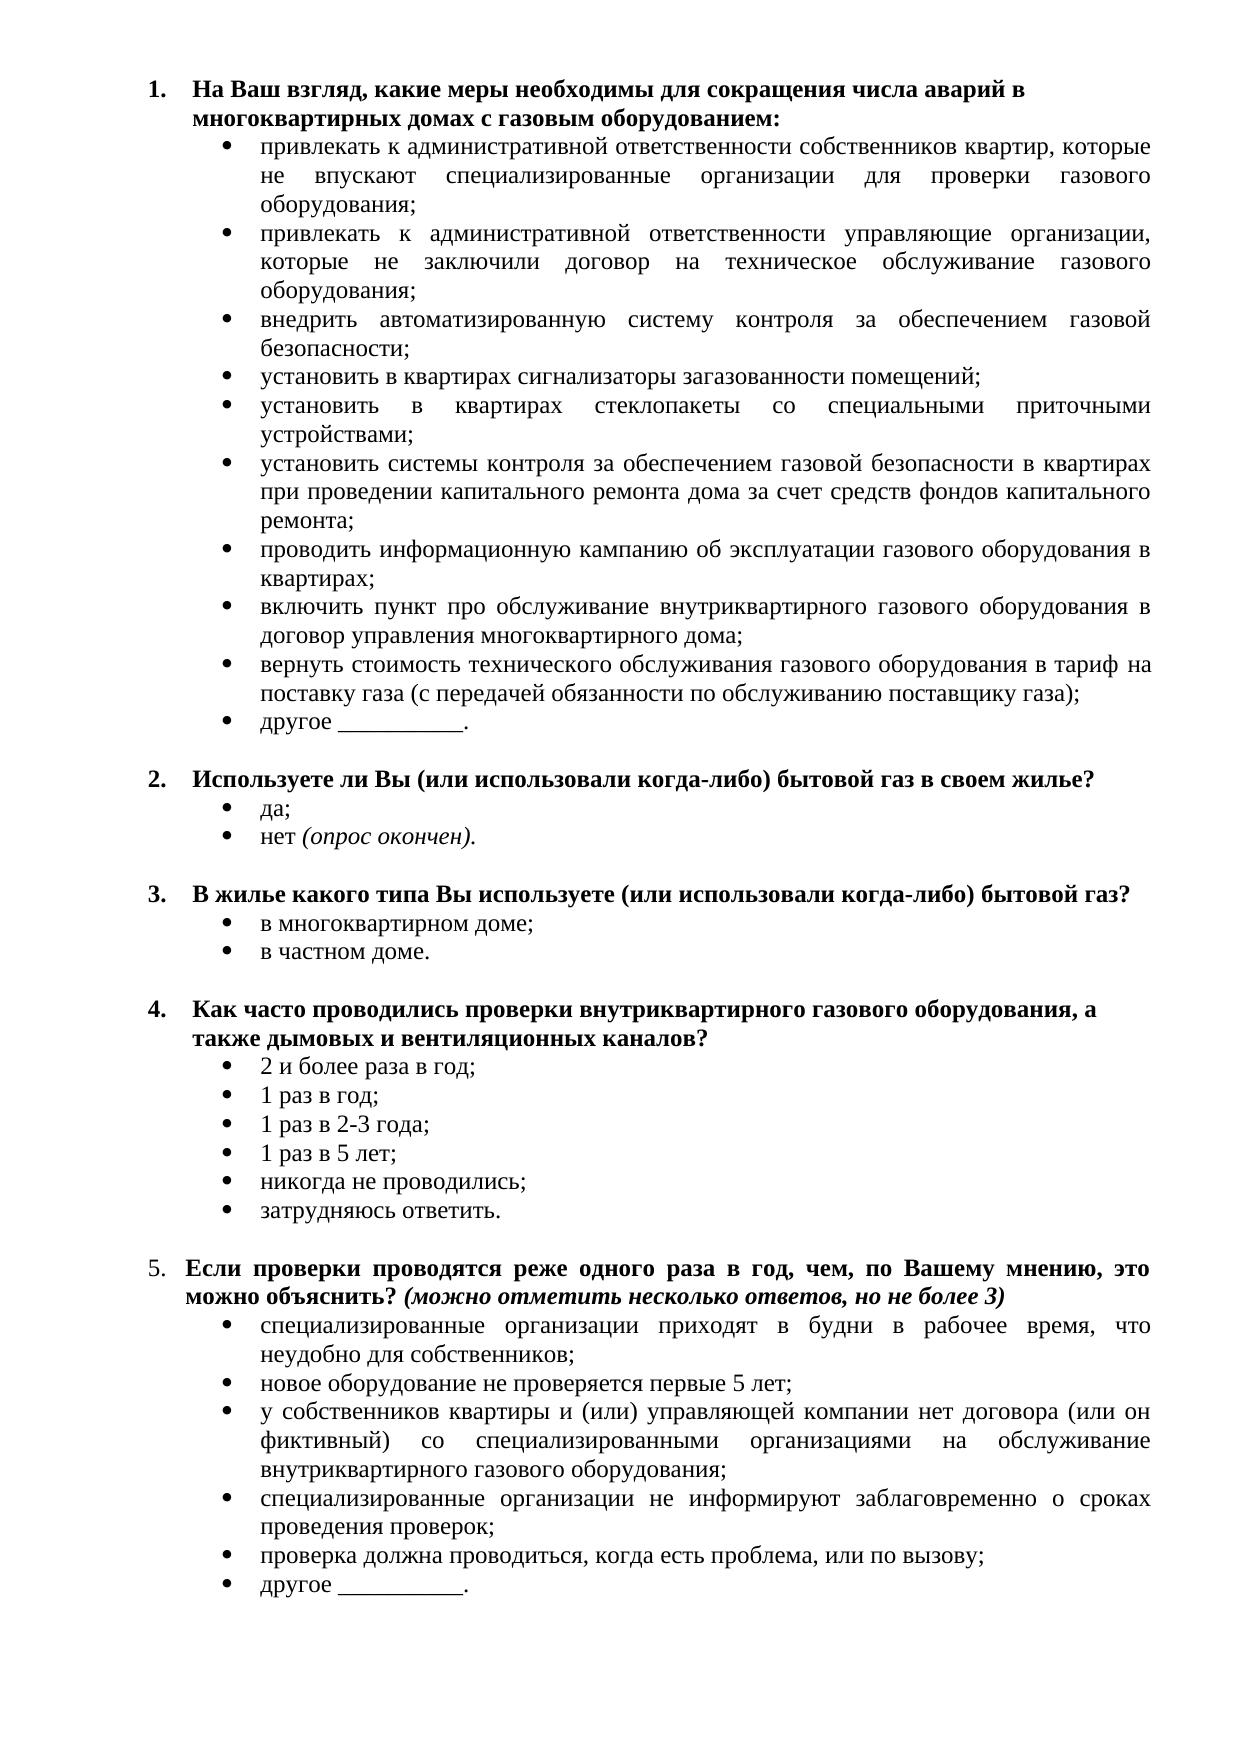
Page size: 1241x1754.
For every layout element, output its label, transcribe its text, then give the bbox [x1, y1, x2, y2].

list внедрить автоматизированную систему контроля за обеспечением газовой безопасности; [223, 304, 1152, 361]
list никогда не проводились; [223, 1166, 1152, 1195]
list в частном доме. [223, 936, 1152, 965]
list установить в квартирах сигнализаторы загазованности помещений; [223, 361, 1152, 390]
list другое __________. [223, 706, 1152, 735]
list На Ваш взгляд, какие меры необходимы для сокращения числа аварий в многоквартирных домах с газовым оборудованием: [148, 74, 1152, 131]
list Как часто проводились проверки внутриквартирного газового оборудования, а также дымовых и вентиляционных каналов? [148, 994, 1152, 1051]
list затрудняюсь ответить. [223, 1195, 1152, 1224]
list вернуть стоимость технического обслуживания газового оборудования в тариф на поставку газа (с передачей обязанности по обслуживанию поставщику газа); [223, 649, 1152, 706]
list установить в квартирах стеклопакеты со специальными приточными устройствами; [223, 390, 1152, 448]
list 1 раз в 2-3 года; [223, 1109, 1152, 1138]
list нет (опрос окончен). [223, 821, 1152, 850]
list В жилье какого типа Вы используете (или использовали когда-либо) бытовой газ? [148, 879, 1152, 908]
list другое __________. [223, 1569, 1152, 1598]
list проводить информационную кампанию об эксплуатации газового оборудования в квартирах; [223, 534, 1152, 591]
list да; [223, 793, 1152, 821]
list 1 раз в год; [223, 1080, 1152, 1109]
list 1 раз в 5 лет; [223, 1138, 1152, 1166]
list проверка должна проводиться, когда есть проблема, или по вызову; [223, 1540, 1152, 1569]
list включить пункт про обслуживание внутриквартирного газового оборудования в договор управления многоквартирного дома; [223, 591, 1152, 649]
list специализированные организации приходят в будни в рабочее время, что неудобно для собственников; [223, 1310, 1152, 1368]
list привлекать к административной ответственности управляющие организации, которые не заключили договор на техническое обслуживание газового оборудования; [223, 218, 1152, 304]
list Если проверки проводятся реже одного раза в год, чем, по Вашему мнению, это можно объяснить? (можно отметить несколько ответов, но не более 3) [148, 1253, 1152, 1310]
list новое оборудование не проверяется первые 5 лет; [223, 1368, 1152, 1396]
list в многоквартирном доме; [223, 908, 1152, 936]
list у собственников квартиры и (или) управляющей компании нет договора (или он фиктивный) со специализированными организациями на обслуживание внутриквартирного газового оборудования; [223, 1396, 1152, 1483]
list привлекать к административной ответственности собственников квартир, которые не впускают специализированные организации для проверки газового оборудования; [223, 131, 1152, 218]
list специализированные организации не информируют заблаговременно о сроках проведения проверок; [223, 1483, 1152, 1540]
list установить системы контроля за обеспечением газовой безопасности в квартирах при проведении капитального ремонта дома за счет средств фондов капитального ремонта; [223, 448, 1152, 534]
list Используете ли Вы (или использовали когда-либо) бытовой газ в своем жилье? [148, 764, 1152, 793]
list 2 и более раза в год; [223, 1051, 1152, 1080]
